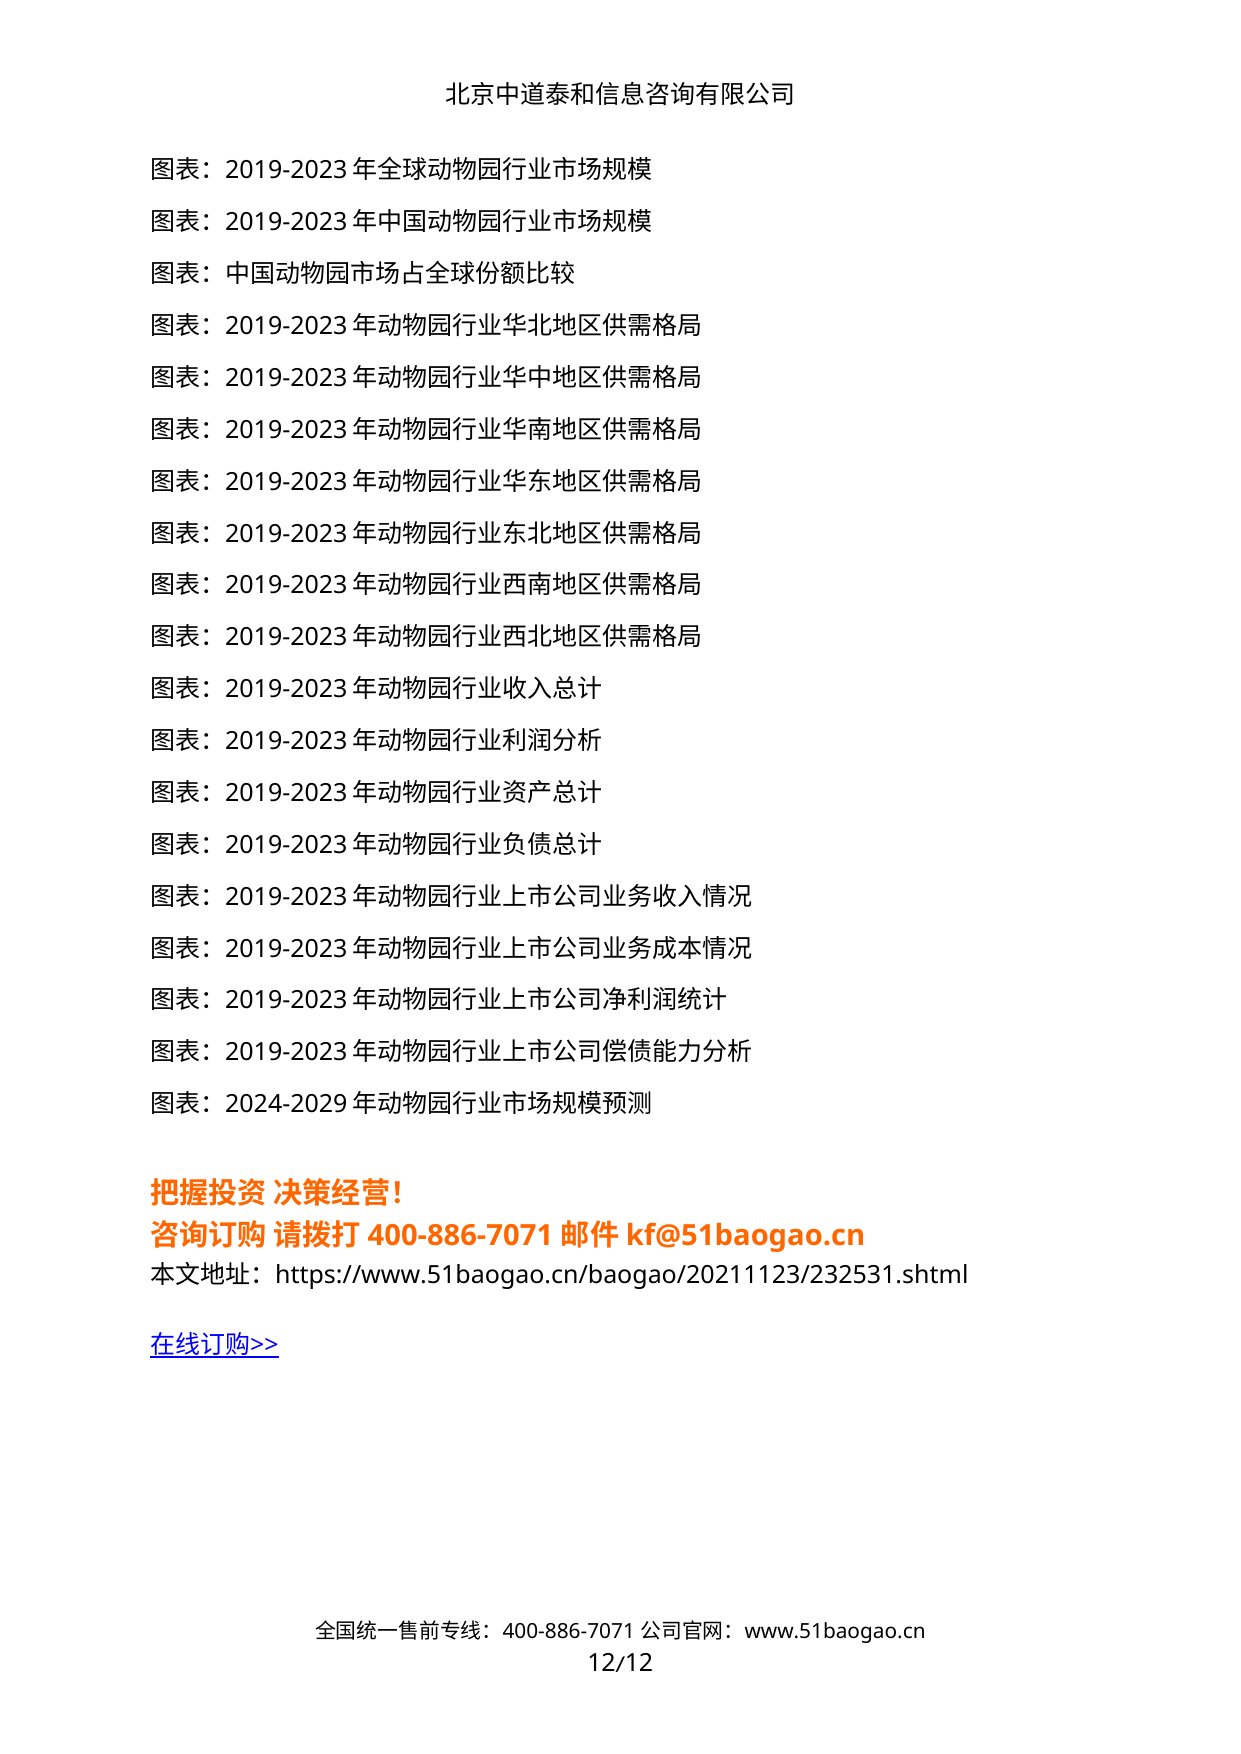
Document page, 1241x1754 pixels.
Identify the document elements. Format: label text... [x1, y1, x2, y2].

text 图表：2019-2023年动物园行业华东地区供需格局 [150, 461, 1090, 497]
text 图表：2019-2023年动物园行业上市公司净利润统计 [150, 980, 1090, 1016]
text 图表：2019-2023年动物园行业华中地区供需格局 [150, 357, 1090, 394]
text 图表：2019-2023年中国动物园行业市场规模 [150, 202, 1090, 238]
text 图表：2019-2023年动物园行业西北地区供需格局 [150, 617, 1090, 653]
text 图表：中国动物园市场占全球份额比较 [150, 254, 1090, 290]
text 图表：2019-2023年动物园行业华南地区供需格局 [150, 409, 1090, 446]
text 图表：2019-2023年动物园行业收入总计 [150, 669, 1090, 705]
text 图表：2019-2023年动物园行业利润分析 [150, 721, 1090, 757]
text 图表：2019-2023年动物园行业上市公司业务收入情况 [150, 876, 1090, 912]
text 图表：2019-2023年动物园行业资产总计 [150, 772, 1090, 809]
text 图表：2024-2029年动物园行业市场规模预测 [150, 1084, 1090, 1120]
text 图表：2019-2023年动物园行业西南地区供需格局 [150, 565, 1090, 601]
text 把握投资 决策经营！咨询订购 请拨打 400-886-7071 邮件 kf@51baogao.cn本文地址：https://www.51baogao.cn/baogao/20211123/232531.shtml [150, 1136, 1090, 1291]
text 图表：2019-2023年动物园行业上市公司偿债能力分析 [150, 1032, 1090, 1068]
text 图表：2019-2023年全球动物园行业市场规模 [150, 150, 1090, 186]
text 图表：2019-2023年动物园行业华北地区供需格局 [150, 306, 1090, 342]
text 图表：2019-2023年动物园行业上市公司业务成本情况 [150, 928, 1090, 964]
text 图表：2019-2023年动物园行业负债总计 [150, 824, 1090, 861]
text 图表：2019-2023年动物园行业东北地区供需格局 [150, 513, 1090, 549]
text 在线订购>> [150, 1291, 1090, 1361]
